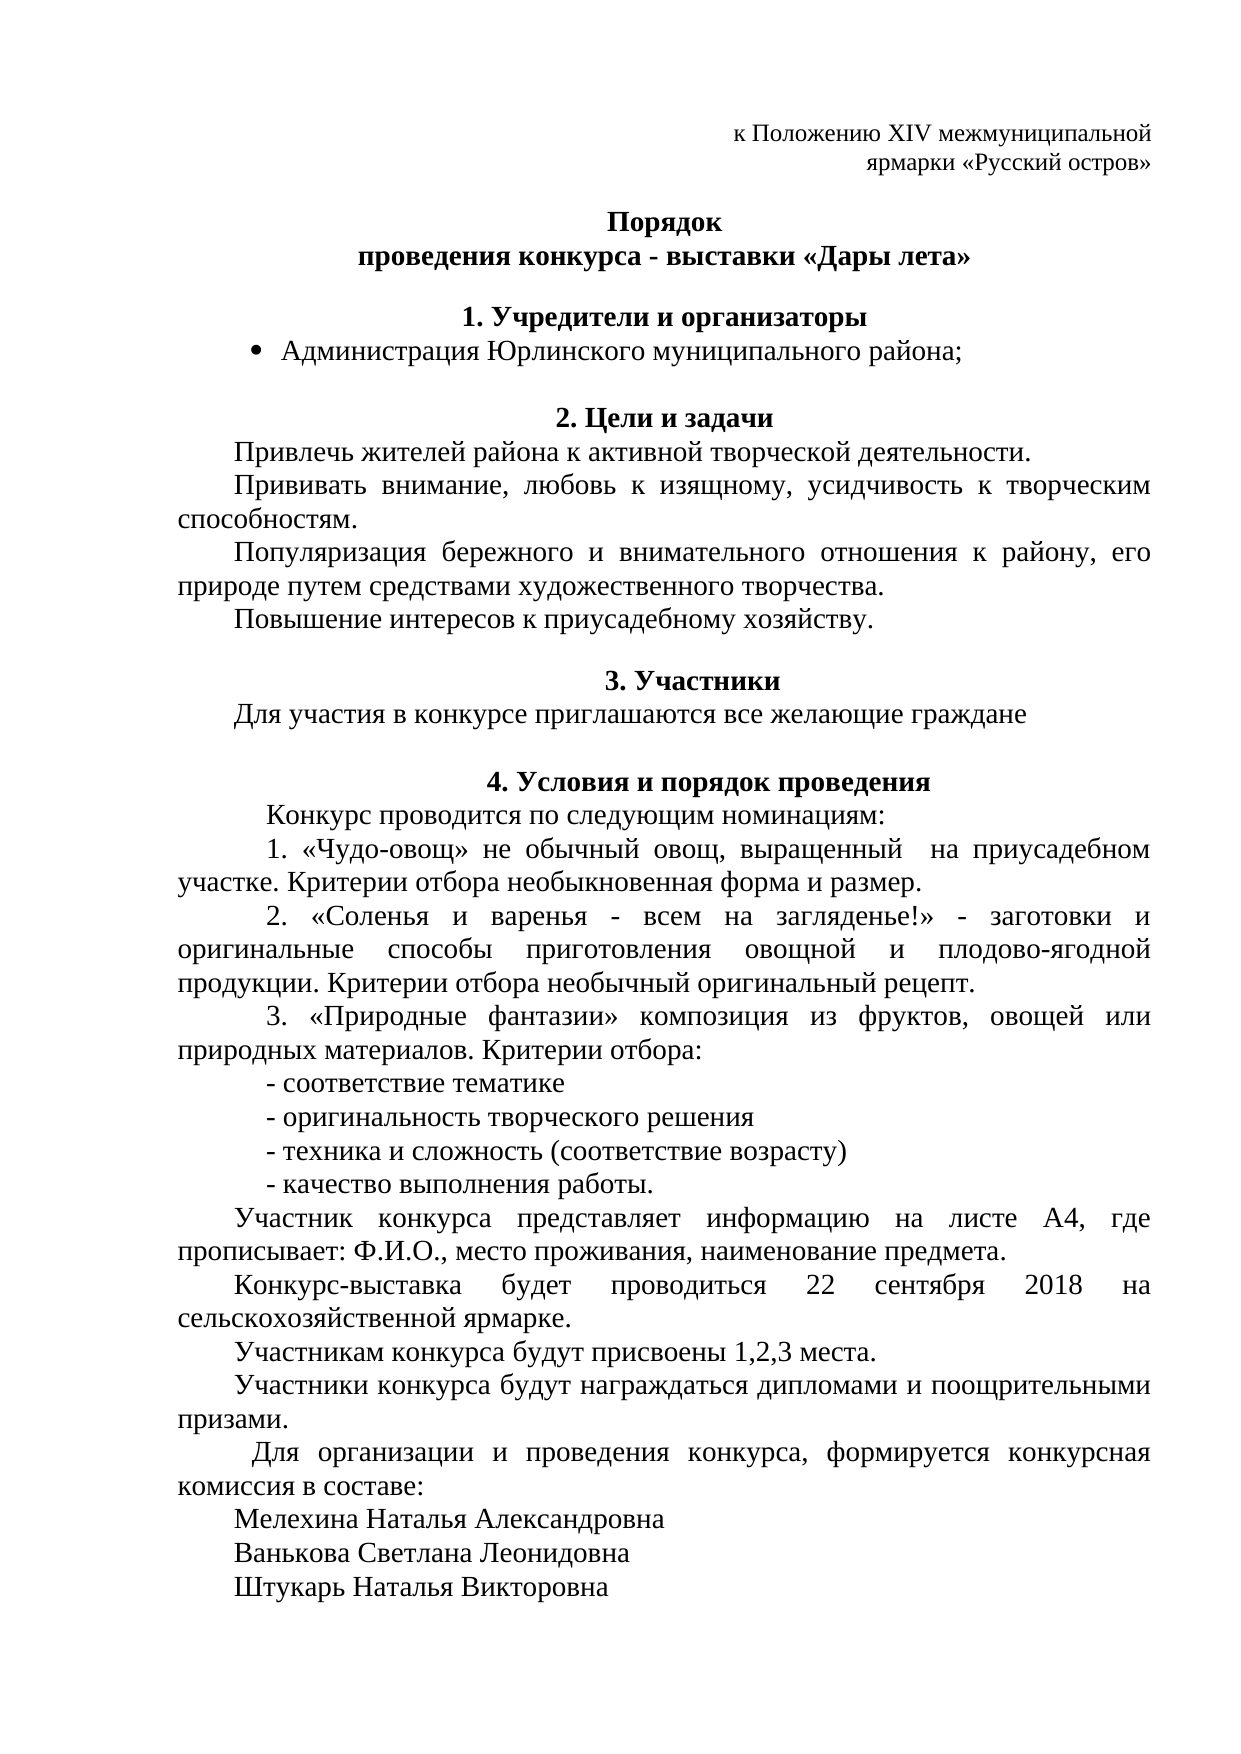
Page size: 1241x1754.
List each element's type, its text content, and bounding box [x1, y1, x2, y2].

text Порядок [177, 204, 1152, 238]
text 4. Условия и порядок проведения [177, 764, 1152, 797]
text - оригинальность творческого решения [177, 1099, 1152, 1133]
text - качество выполнения работы. [177, 1166, 1152, 1200]
text 3. Участники [177, 663, 1152, 697]
text проведения конкурса - выставки «Дары лета» [177, 238, 1152, 271]
text 1. Учредители и организаторы [177, 299, 1152, 333]
text Штукарь Наталья Викторовна [177, 1569, 1152, 1602]
text Ванькова Светлана Леонидовна [177, 1535, 1152, 1569]
text Мелехина Наталья Александровна [177, 1502, 1152, 1535]
text Участники конкурса будут награждаться дипломами и поощрительными призами. [177, 1367, 1152, 1434]
text к Положению XIV межмуниципальной [177, 118, 1152, 147]
text Привлечь жителей района к активной творческой деятельности. [177, 434, 1152, 467]
text - соответствие тематике [177, 1066, 1152, 1099]
text Участникам конкурса будут присвоены 1,2,3 места. [177, 1334, 1152, 1367]
text Повышение интересов к приусадебному хозяйству. [177, 601, 1152, 635]
text 1. «Чудо-овощ» не обычный овощ, выращенный на приусадебном участке. Критерии отбора необыкновенная форма и размер. [177, 831, 1152, 898]
text Для участия в конкурсе приглашаются все желающие граждане [177, 697, 1152, 730]
text Конкурс проводится по следующим номинациям: [177, 797, 1152, 831]
list Администрация Юрлинского муниципального района; [251, 333, 1152, 367]
text Участник конкурса представляет информацию на листе А4, где прописывает: Ф.И.О., место проживания, наименование предмета. [177, 1200, 1152, 1267]
text Для организации и проведения конкурса, формируется конкурсная комиссия в составе: [177, 1434, 1152, 1502]
text 3. «Природные фантазии» композиция из фруктов, овощей или природных материалов. Критерии отбора: [177, 998, 1152, 1066]
text Конкурс-выставка будет проводиться 22 сентября 2018 на сельскохозяйственной ярмарке. [177, 1267, 1152, 1334]
text - техника и сложность (соответствие возрасту) [177, 1133, 1152, 1166]
text Прививать внимание, любовь к изящному, усидчивость к творческим способностям. [177, 467, 1152, 534]
text Популяризация бережного и внимательного отношения к району, его природе путем средствами художественного творчества. [177, 534, 1152, 601]
text ярмарки «Русский остров» [177, 147, 1152, 176]
text 2. «Соленья и варенья - всем на загляденье!» - заготовки и оригинальные способы приготовления овощной и плодово-ягодной продукции. Критерии отбора необычный оригинальный рецепт. [177, 898, 1152, 998]
text 2. Цели и задачи [177, 400, 1152, 434]
